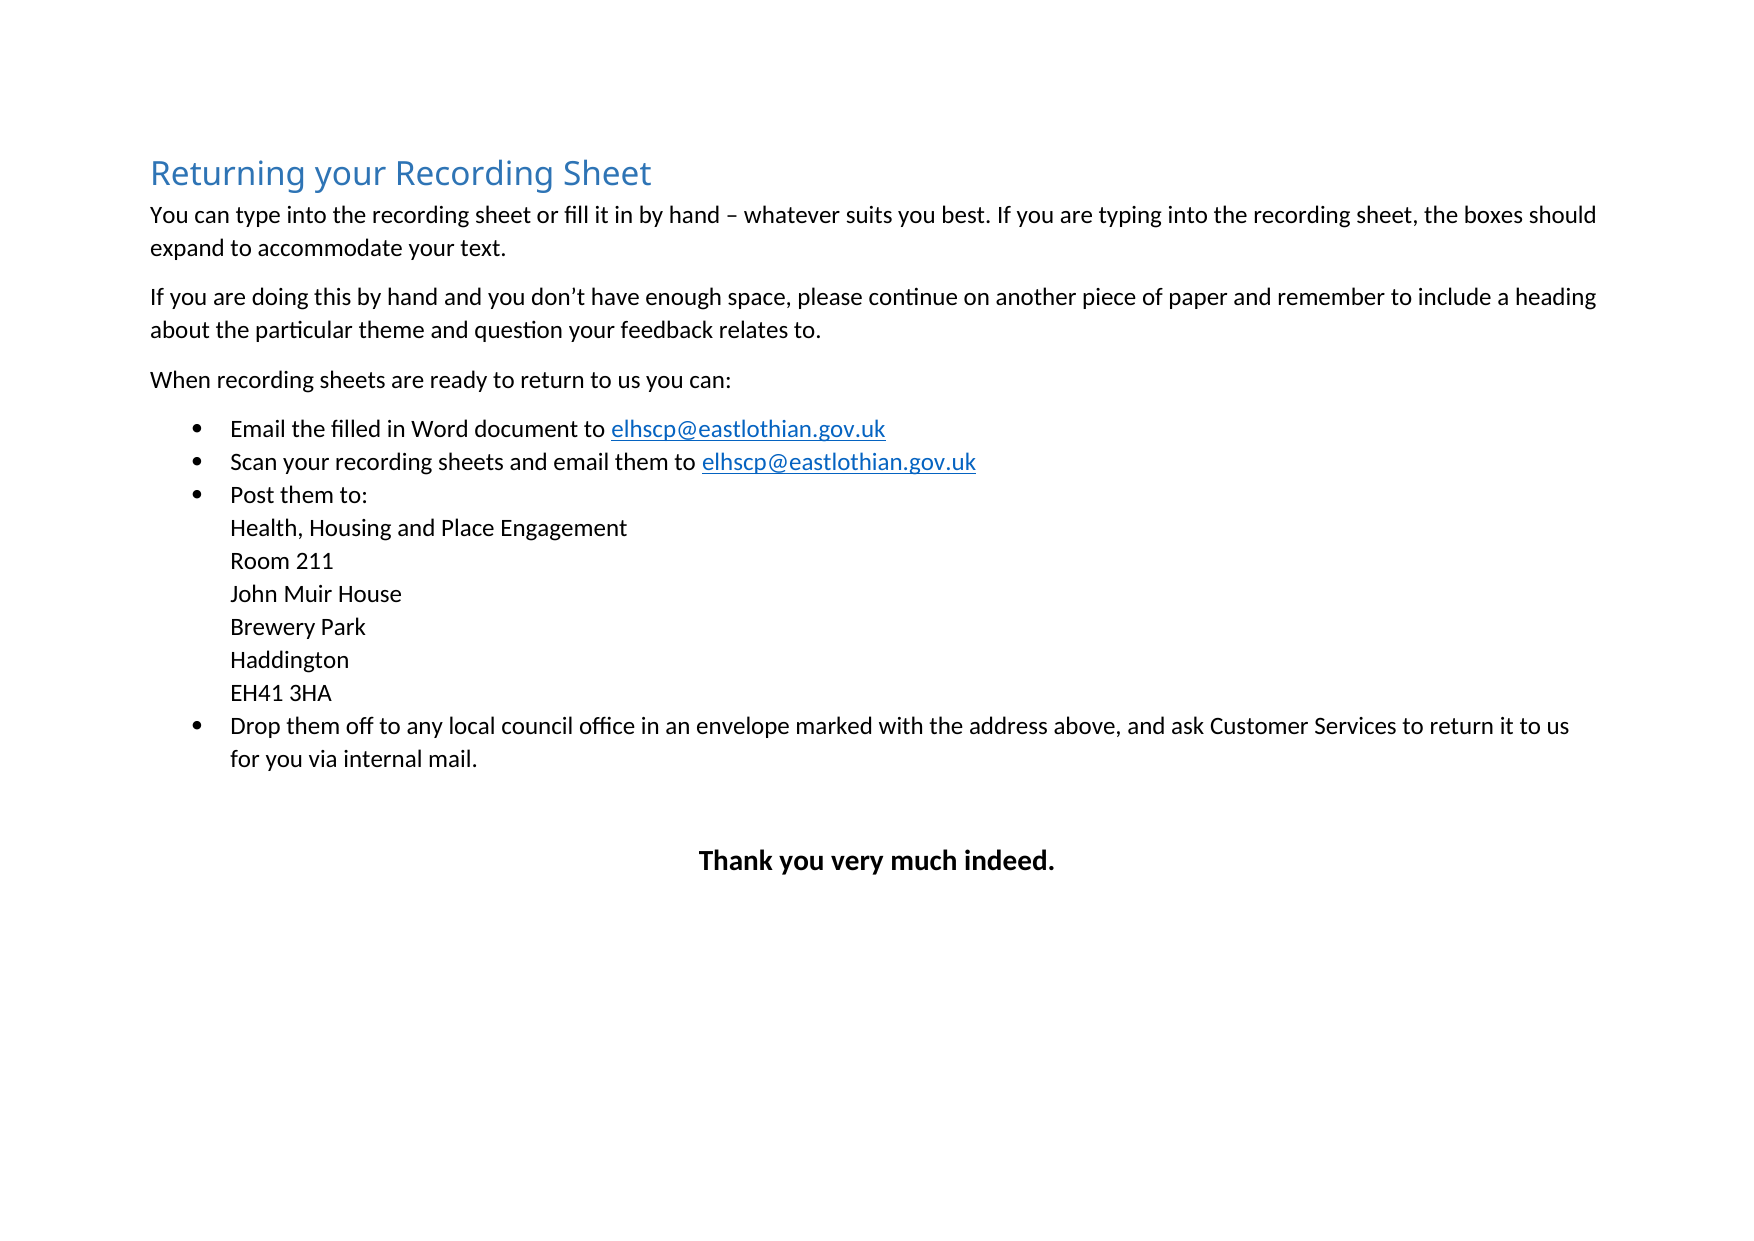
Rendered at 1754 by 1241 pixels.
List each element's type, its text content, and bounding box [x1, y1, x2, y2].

list EH41 3HA [230, 677, 1604, 707]
text Thank you very much indeed. [150, 842, 1604, 877]
list Post them to: [193, 479, 1604, 510]
list Email the filled in Word document to elhscp@eastlothian.gov.uk [193, 413, 1604, 444]
list Brewery Park [230, 611, 1604, 642]
list John Muir House [230, 578, 1604, 609]
list Haddington [230, 644, 1604, 674]
list Drop them off to any local council office in an envelope marked with the address above, and ask Customer Services to return it to us for you via internal mail. [193, 710, 1604, 773]
subtitle Returning your Recording Sheet [150, 150, 1604, 195]
list Scan your recording sheets and email them to elhscp@eastlothian.gov.uk [193, 446, 1604, 477]
text When recording sheets are ready to return to us you can: [150, 364, 1604, 394]
text You can type into the recording sheet or fill it in by hand – whatever suits you best. If you are typing into the recording sheet, the boxes should expand to accommodate your text. [150, 199, 1604, 262]
list Room 211 [230, 545, 1604, 576]
text If you are doing this by hand and you don’t have enough space, please continue on another piece of paper and remember to include a heading about the particular theme and question your feedback relates to. [150, 281, 1604, 345]
list Health, Housing and Place Engagement [230, 512, 1604, 543]
